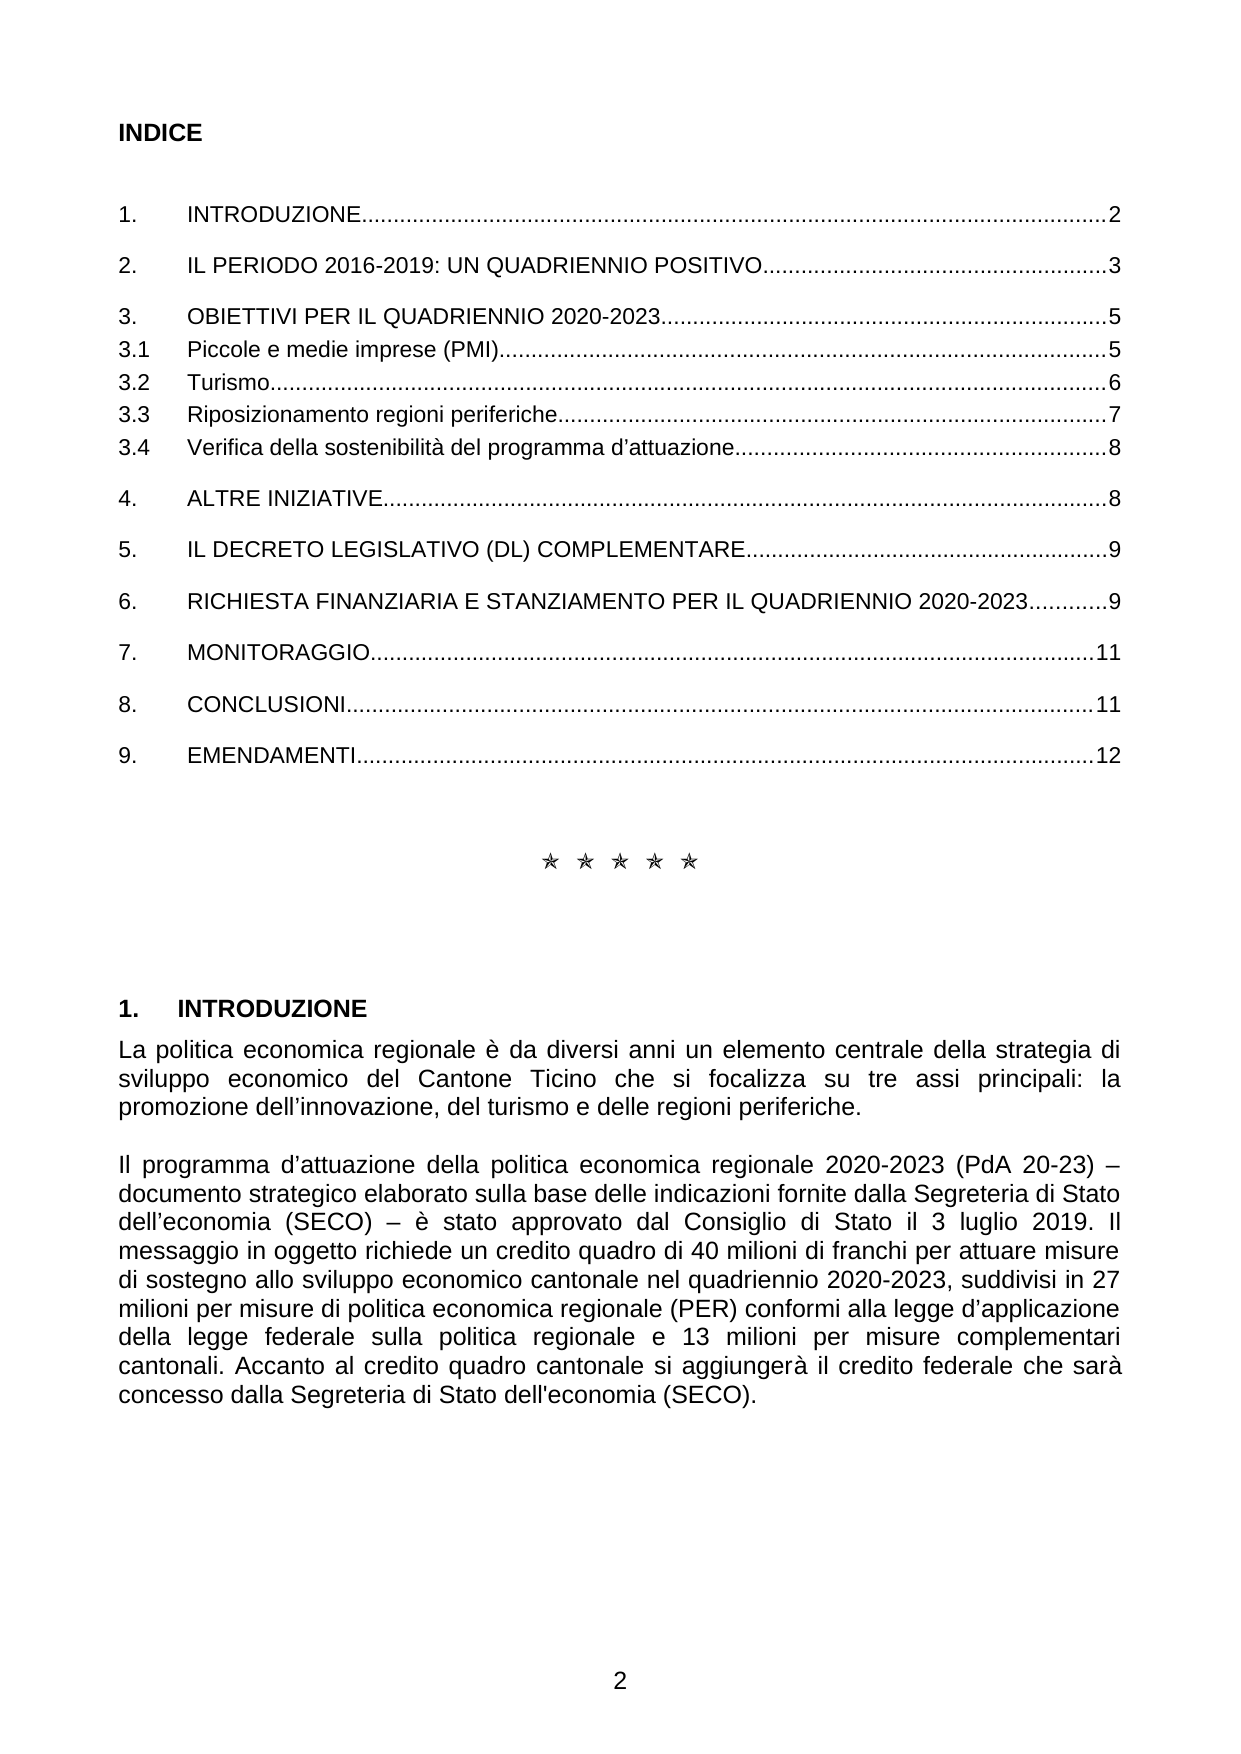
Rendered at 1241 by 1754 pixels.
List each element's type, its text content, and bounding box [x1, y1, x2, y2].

text 2. IL PERIODO 2016-2019: UN QUADRIENNIO POSITIVO 3 [118, 252, 1122, 278]
text INDICE [118, 118, 1122, 147]
text 3.3 Riposizionamento regioni periferiche 7 [118, 401, 1122, 427]
text Il programma d’attuazione della politica economica regionale 2020-2023 (PdA 20-23) – documento strategico elaborato sulla base delle indicazioni fornite dalla Segreteria di Stato dell’economia (SECO) – è stato approvato dal Consiglio di Stato il 3 luglio 2019. Il messaggio in oggetto richiede un credito quadro di 40 milioni di franchi per attuare misure di sostegno allo sviluppo economico cantonale nel quadriennio 2020-2023, suddivisi in 27 milioni per misure di politica economica regionale (PER) conformi alla legge d’applicazione della legge federale sulla politica regionale e 13 milioni per misure complementari cantonali. Accanto al credito quadro cantonale si aggiungerà il credito federale che sarà concesso dalla Segreteria di Stato dell'economia (SECO). [118, 1150, 1122, 1409]
text 6. RICHIESTA FINANZIARIA E STANZIAMENTO PER IL QUADRIENNIO 2020-2023 9 [118, 588, 1122, 614]
text 3.4 Verifica della sostenibilità del programma d’attuazione 8 [118, 434, 1122, 460]
text 3.1 Piccole e medie imprese (PMI) 5 [118, 336, 1122, 362]
text 9. Emendamenti 12 [118, 742, 1122, 768]
text 8. CONCLUSIONI 11 [118, 691, 1122, 717]
text 5. IL DECRETO LEGISLATIVO (DL) COMPLEMENTARE 9 [118, 536, 1122, 563]
text 7. MONITORAGGIO 11 [118, 639, 1122, 666]
text 4. ALTRE INIZIATIVE 8 [118, 485, 1122, 511]
text 3. OBIETTIVI PER IL QUADRIENNIO 2020-2023 5 [118, 303, 1122, 330]
subtitle INTRODUZIONE [118, 994, 1122, 1022]
text 3.2 Turismo 6 [118, 368, 1122, 395]
text La politica economica regionale è da diversi anni un elemento centrale della strategia di sviluppo economico del Cantone Ticino che si focalizza su tre assi principali: la promozione dell’innovazione, del turismo e delle regioni periferiche. [118, 1035, 1122, 1121]
text 1. INTRODUZIONE 2 [118, 201, 1122, 227]
